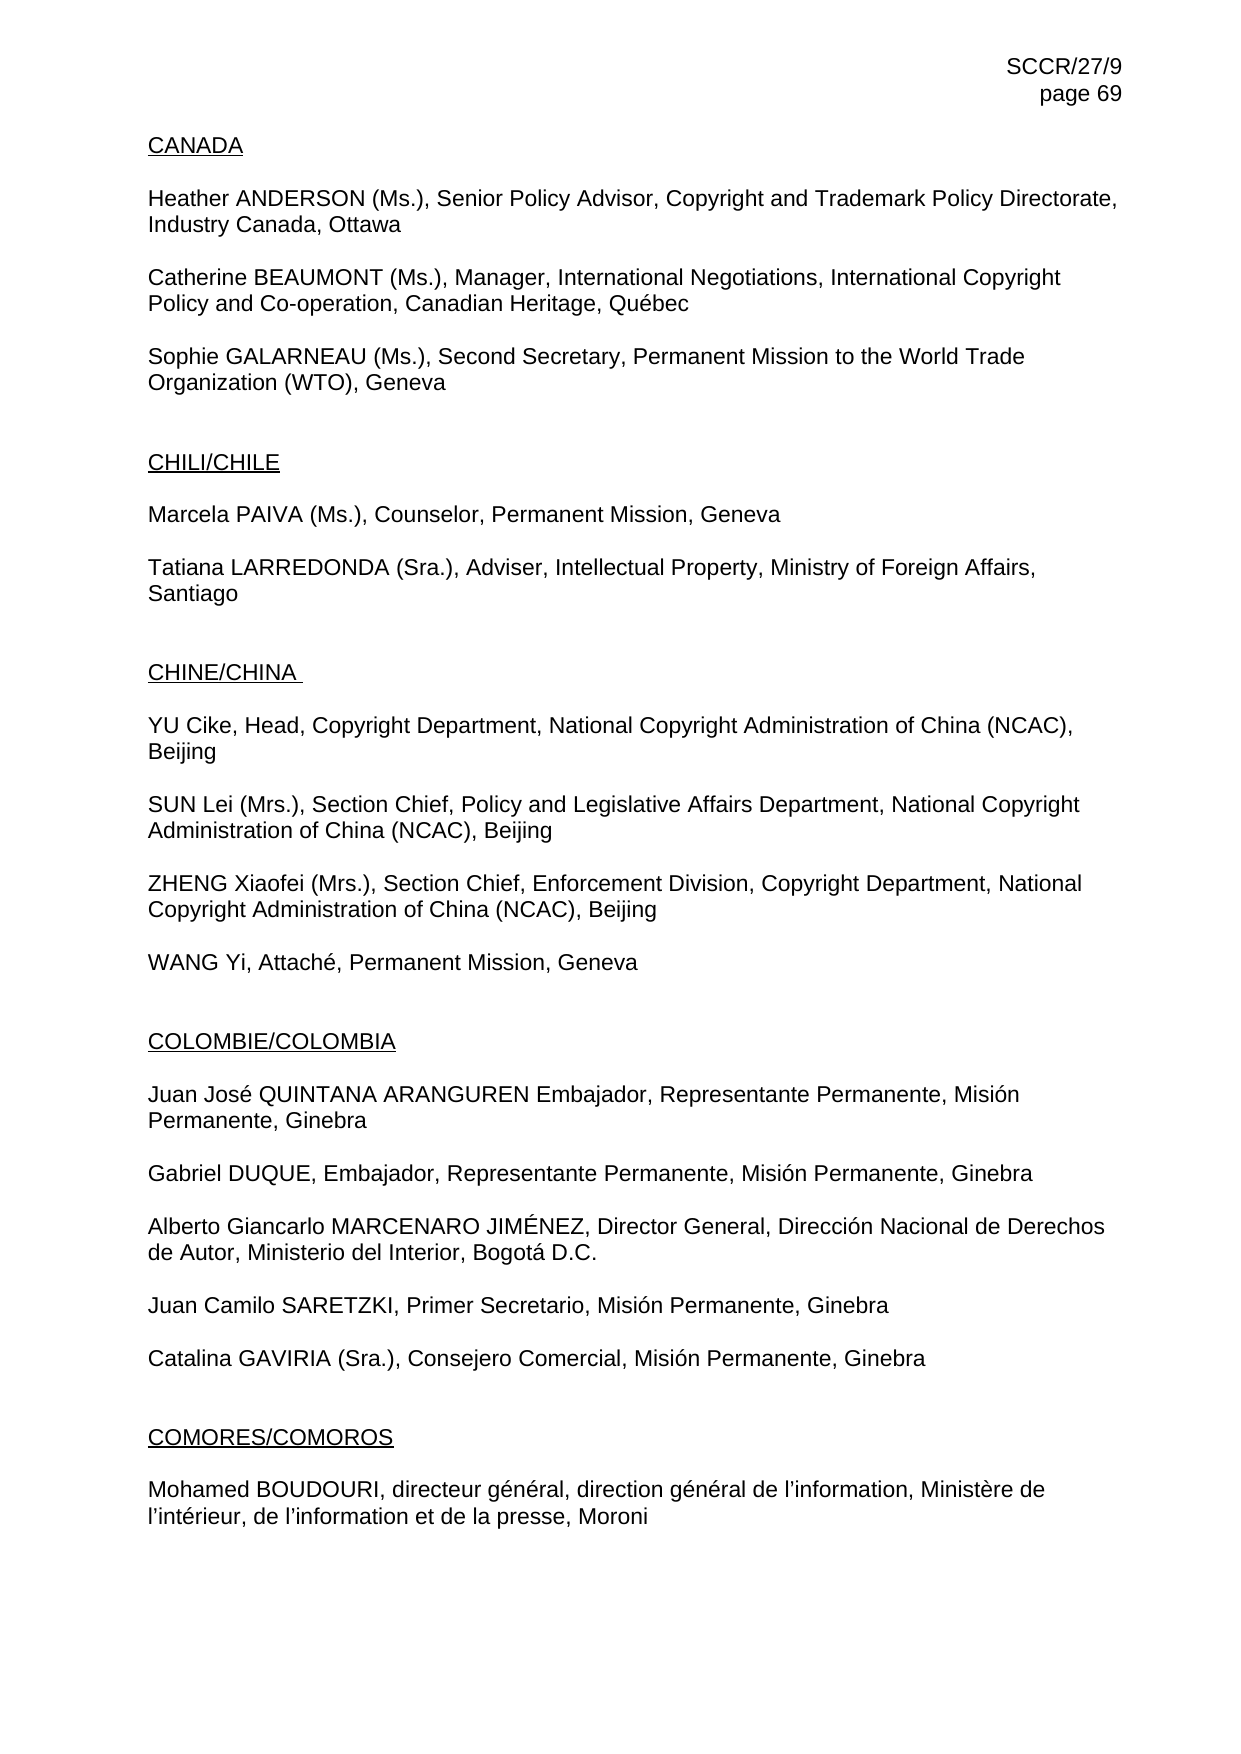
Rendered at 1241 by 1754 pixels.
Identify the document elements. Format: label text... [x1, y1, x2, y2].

text Alberto Giancarlo MARCENARO JIMÉNEZ, Director General, Dirección Nacional de Derechos de Autor, Ministerio del Interior, Bogotá D.C. [148, 1213, 1122, 1265]
text COMORES/COMOROS [148, 1423, 1122, 1450]
text Juan Camilo SARETZKI, Primer Secretario, Misión Permanente, Ginebra [148, 1292, 1122, 1318]
text SUN Lei (Mrs.), Section Chief, Policy and Legislative Affairs Department, National Copyright Administration of China (NCAC), Beijing [148, 791, 1122, 844]
text Juan José QUINTANA ARANGUREN Embajador, Representante Permanente, Misión Permanente, Ginebra [148, 1081, 1122, 1134]
text Catherine BEAUMONT (Ms.), Manager, International Negotiations, International Copyright Policy and Co-operation, Canadian Heritage, Québec [148, 264, 1122, 317]
text Catalina GAVIRIA (Sra.), Consejero Comercial, Misión Permanente, Ginebra [148, 1344, 1166, 1371]
text WANG Yi, Attaché, Permanent Mission, Geneva [148, 949, 1122, 976]
text l’intérieur, de l’information et de la presse, Moroni [148, 1503, 1122, 1529]
text Sophie GALARNEAU (Ms.), Second Secretary, Permanent Mission to the World Trade Organization (WTO), Geneva [148, 343, 1122, 396]
text Marcela PAIVA (Ms.), Counselor, Permanent Mission, Geneva [148, 501, 1122, 527]
text CHILI/CHILE [148, 448, 1122, 475]
text Heather ANDERSON (Ms.), Senior Policy Advisor, Copyright and Trademark Policy Directorate, Industry Canada, Ottawa [148, 185, 1122, 238]
text Mohamed BOUDOURI, directeur général, direction général de l’information, Ministère de [148, 1476, 1122, 1503]
text CHINE/CHINA [148, 659, 1122, 686]
text ZHENG Xiaofei (Mrs.), Section Chief, Enforcement Division, Copyright Department, National Copyright Administration of China (NCAC), Beijing [148, 870, 1122, 923]
text YU Cike, Head, Copyright Department, National Copyright Administration of China (NCAC), Beijing [148, 712, 1122, 765]
text Gabriel DUQUE, Embajador, Representante Permanente, Misión Permanente, Ginebra [148, 1160, 1122, 1186]
text COLOMBIE/COLOMBIA [148, 1028, 1122, 1054]
text Tatiana LARREDONDA (Sra.), Adviser, Intellectual Property, Ministry of Foreign Affairs, Santiago [148, 554, 1122, 607]
text CANADA [148, 132, 1122, 158]
